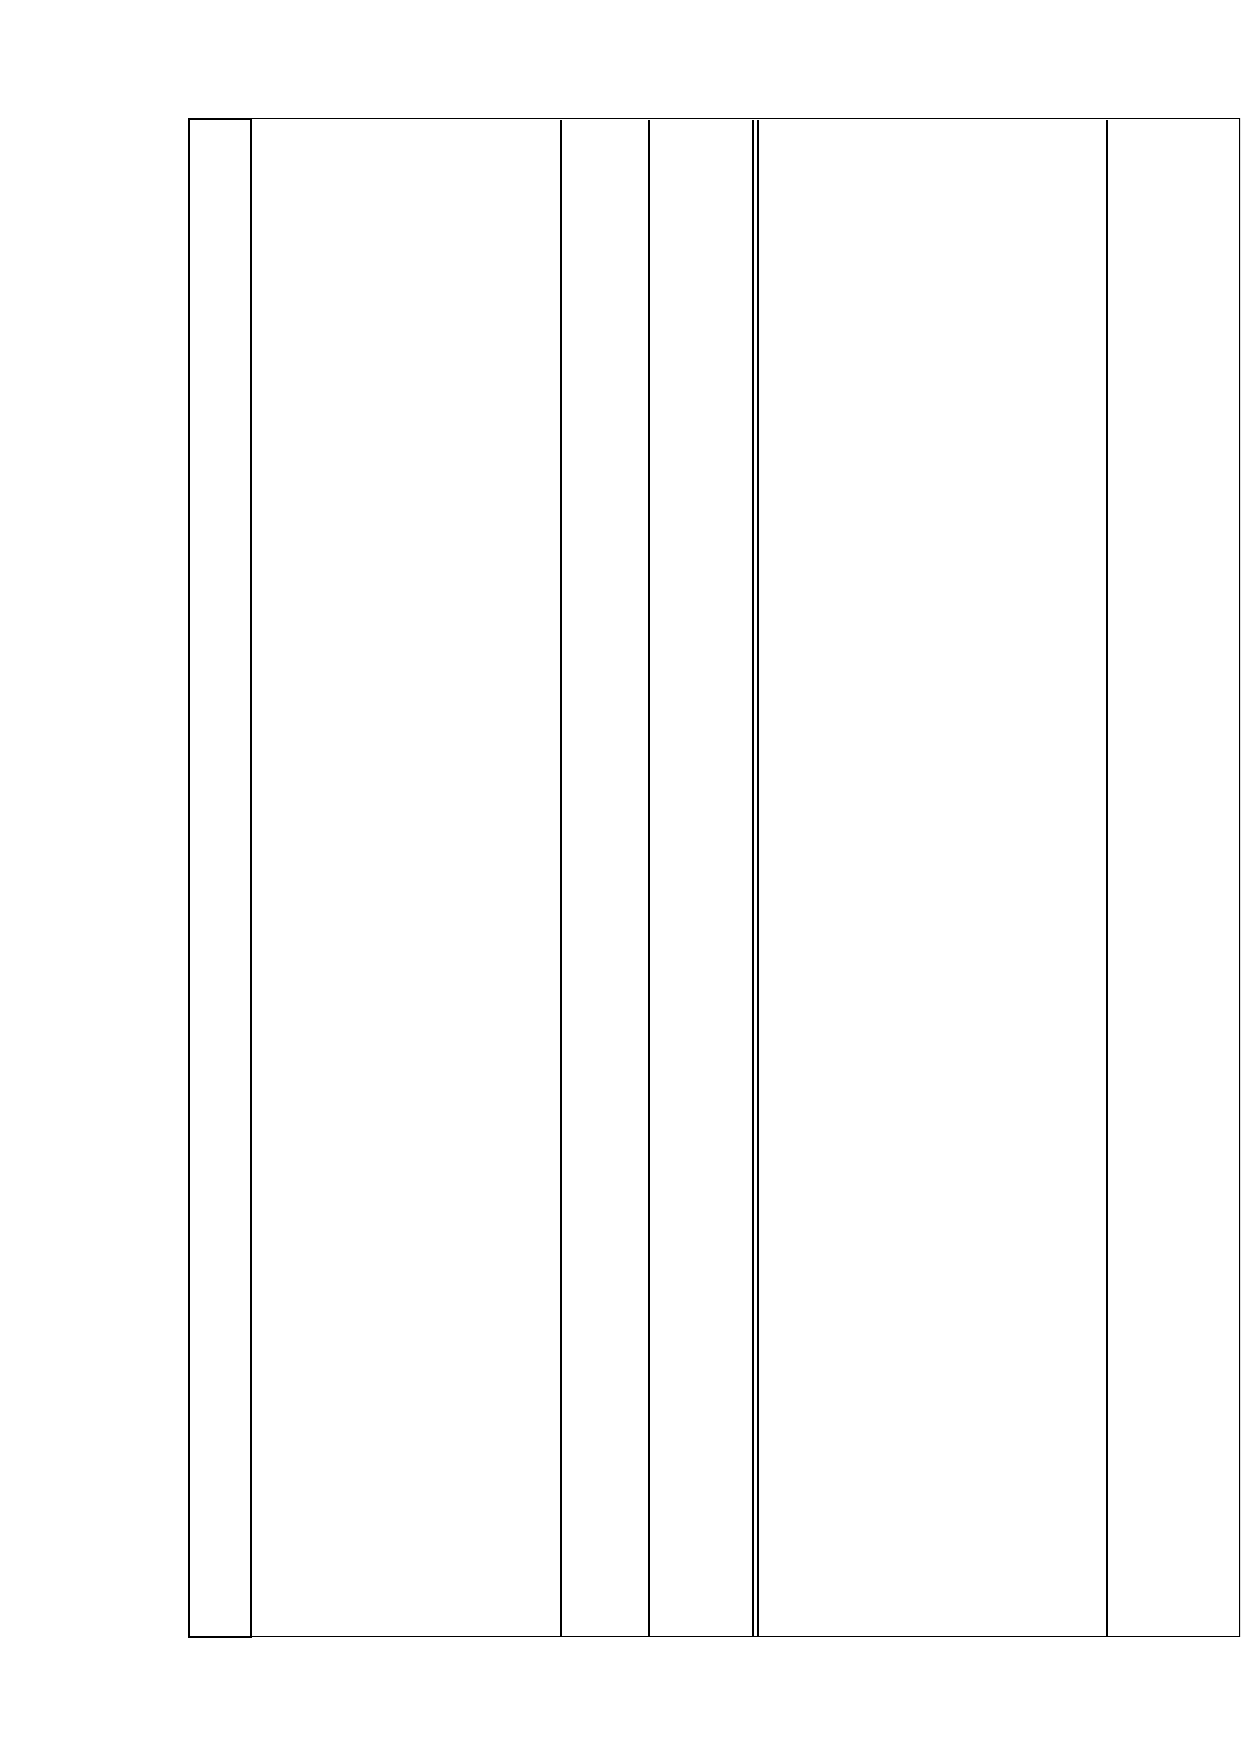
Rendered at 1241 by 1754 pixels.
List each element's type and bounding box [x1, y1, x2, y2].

table_cell [561, 119, 649, 1636]
table_cell [649, 119, 753, 1636]
table_cell [753, 119, 758, 1636]
table_cell [758, 119, 1107, 1636]
table_cell [252, 119, 561, 1636]
table_cell [1107, 119, 1239, 1636]
